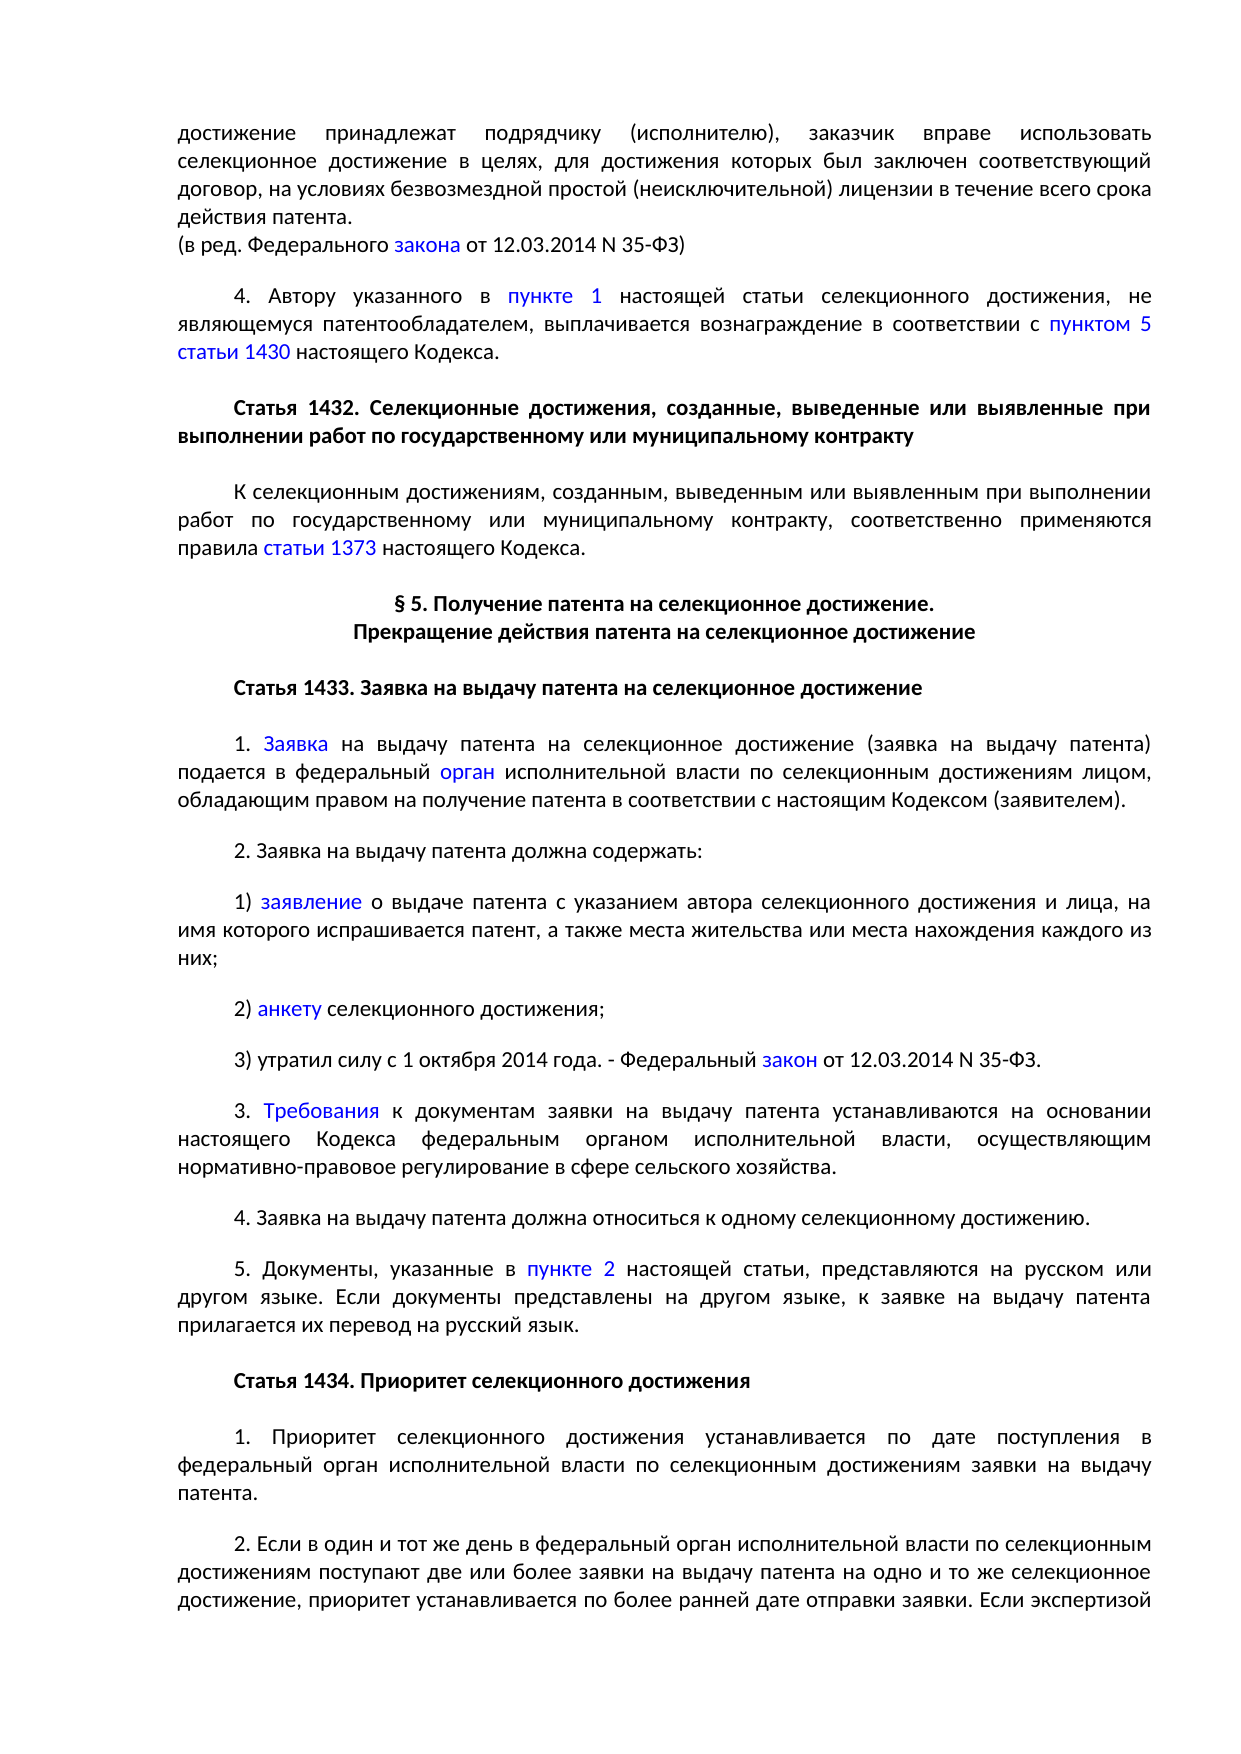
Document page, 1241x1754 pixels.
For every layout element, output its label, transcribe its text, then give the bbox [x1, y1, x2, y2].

title Статья 1434. Приоритет селекционного достижения [177, 1366, 1152, 1394]
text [177, 1529, 1152, 1613]
text 3) утратил силу с 1 октября 2014 года. - Федеральный закон от 12.03.2014 N 35-ФЗ. [177, 1045, 1152, 1073]
text 5. Документы, указанные в пункте 2 настоящей статьи, представляются на русском или другом языке. Если документы представлены на другом языке, к заявке на выдачу патента прилагается их перевод на русский язык. [177, 1254, 1152, 1338]
text 1. Заявка на выдачу патента на селекционное достижение (заявка на выдачу патента) подается в федеральный орган исполнительной власти по селекционным достижениям лицом, обладающим правом на получение патента в соответствии с настоящим Кодексом (заявителем). [177, 729, 1152, 813]
text 1. Приоритет селекционного достижения устанавливается по дате поступления в федеральный орган исполнительной власти по селекционным достижениям заявки на выдачу патента. [177, 1422, 1152, 1506]
text К селекционным достижениям, созданным, выведенным или выявленным при выполнении работ по государственному или муниципальному контракту, соответственно применяются правила статьи 1373 настоящего Кодекса. [177, 477, 1152, 561]
text 2) анкету селекционного достижения; [177, 994, 1152, 1022]
text (в ред. Федерального закона от 12.03.2014 N 35-ФЗ) [177, 230, 1152, 258]
title Статья 1432. Селекционные достижения, созданные, выведенные или выявленные при выполнении работ по государственному или муниципальному контракту [177, 393, 1152, 449]
text 3. Требования к документам заявки на выдачу патента устанавливаются на основании настоящего Кодекса федеральным органом исполнительной власти, осуществляющим нормативно-правовое регулирование в сфере сельского хозяйства. [177, 1096, 1152, 1180]
text 4. Автору указанного в пункте 1 настоящей статьи селекционного достижения, не являющемуся патентообладателем, выплачивается вознаграждение в соответствии с пунктом 5 статьи 1430 настоящего Кодекса. [177, 281, 1152, 365]
text 1) заявление о выдаче патента с указанием автора селекционного достижения и лица, на имя которого испрашивается патент, а также места жительства или места нахождения каждого из них; [177, 887, 1152, 971]
text 4. Заявка на выдачу патента должна относиться к одному селекционному достижению. [177, 1203, 1152, 1231]
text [177, 118, 1152, 230]
text 2. Заявка на выдачу патента должна содержать: [177, 836, 1152, 864]
title Статья 1433. Заявка на выдачу патента на селекционное достижение [177, 673, 1152, 701]
title Прекращение действия патента на селекционное достижение [177, 617, 1152, 645]
title § 5. Получение патента на селекционное достижение. [177, 589, 1152, 617]
